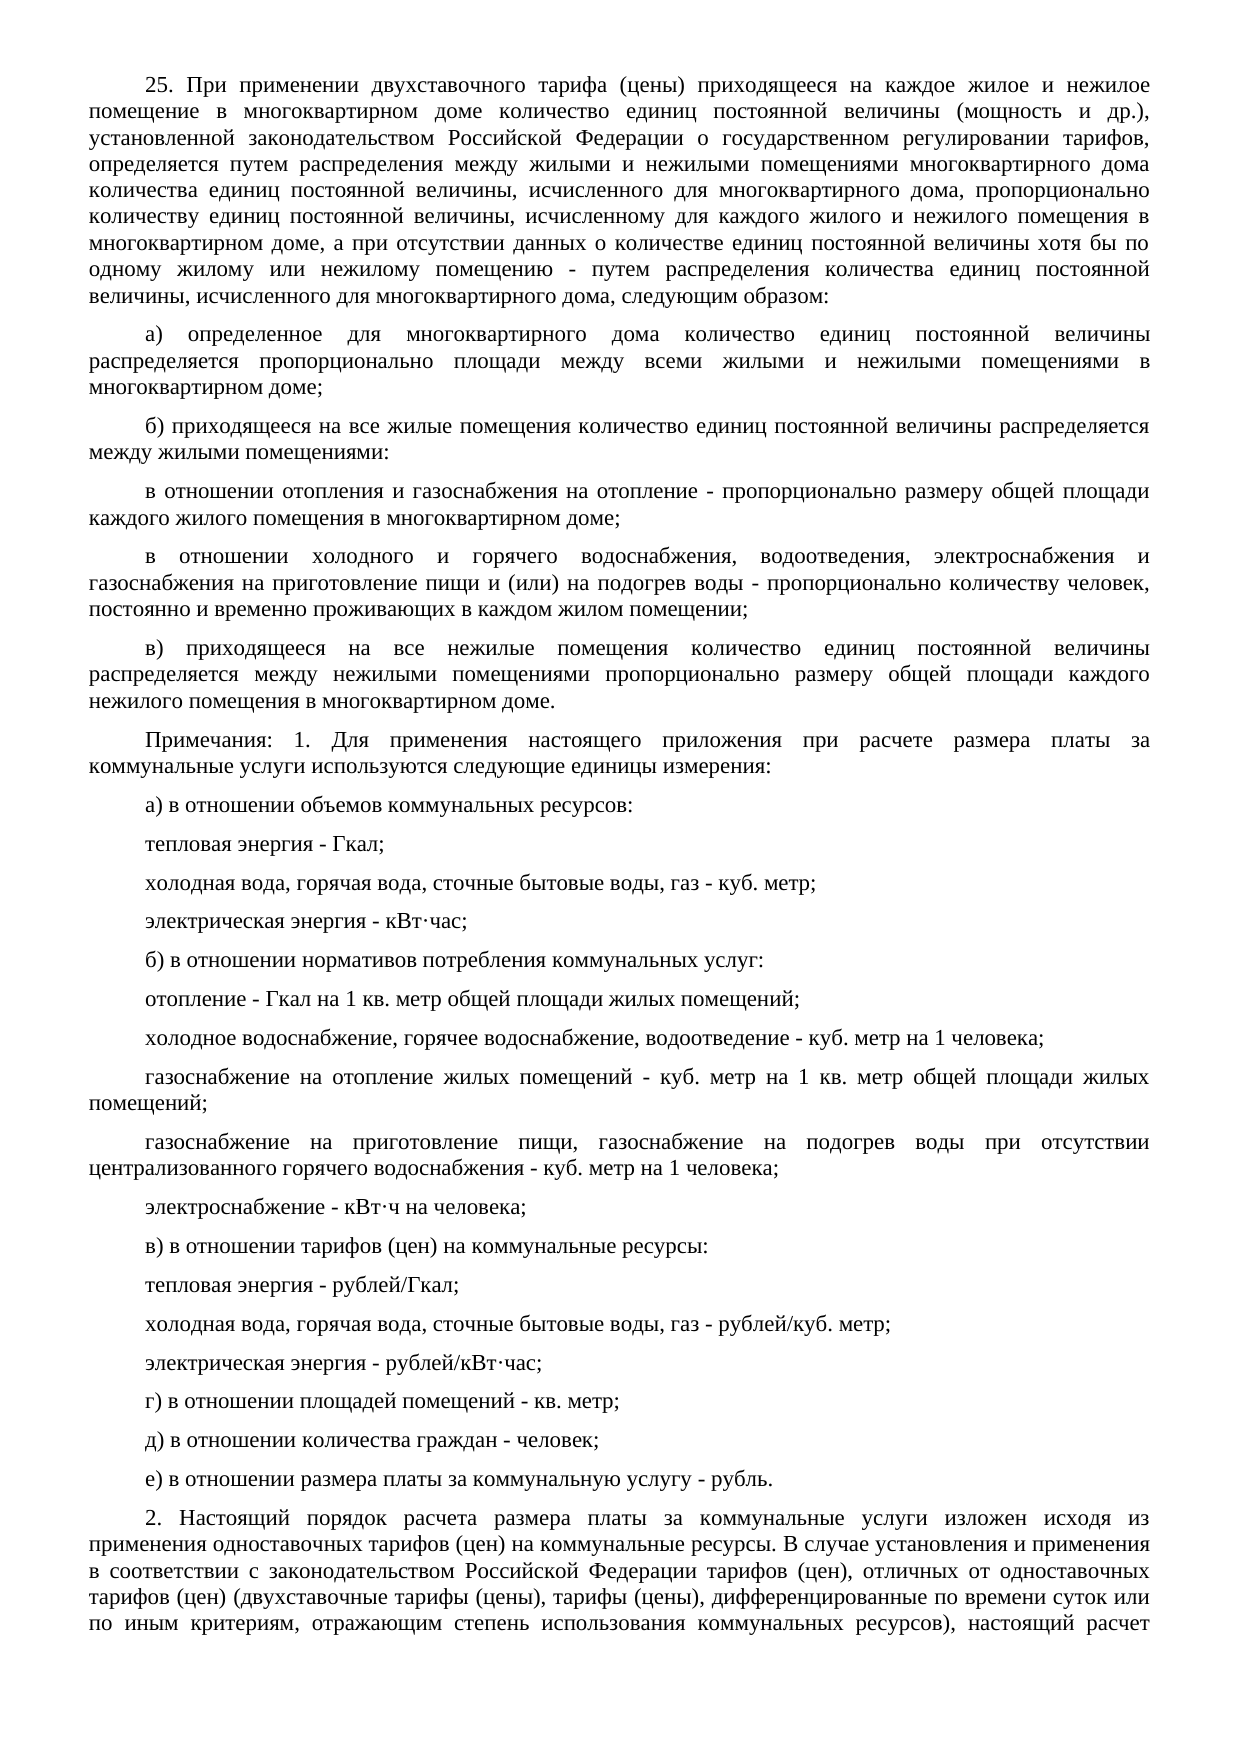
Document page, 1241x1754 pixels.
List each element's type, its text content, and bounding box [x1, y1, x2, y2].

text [89, 1504, 1152, 1636]
text е) в отношении размера платы за коммунальную услугу - рубль. [89, 1465, 1152, 1492]
text а) в отношении объемов коммунальных ресурсов: [89, 791, 1152, 817]
text холодное водоснабжение, горячее водоснабжение, водоотведение - куб. метр на 1 человека; [89, 1024, 1152, 1050]
text б) приходящееся на все жилые помещения количество единиц постоянной величины распределяется между жилыми помещениями: [89, 412, 1152, 465]
text электроснабжение - кВт·ч на человека; [89, 1193, 1152, 1219]
text холодная вода, горячая вода, сточные бытовые воды, газ - рублей/куб. метр; [89, 1310, 1152, 1336]
text Примечания: 1. Для применения настоящего приложения при расчете размера платы за коммунальные услуги используются следующие единицы измерения: [89, 726, 1152, 778]
text 25. При применении двухставочного тарифа (цены) приходящееся на каждое жилое и нежилое помещение в многоквартирном доме количество единиц постоянной величины (мощность и др.), установленной законодательством Российской Федерации о государственном регулировании тарифов, определяется путем распределения между жилыми и нежилыми помещениями многоквартирного дома количества единиц постоянной величины, исчисленного для многоквартирного дома, пропорционально количеству единиц постоянной величины, исчисленному для каждого жилого и нежилого помещения в многоквартирном доме, а при отсутствии данных о количестве единиц постоянной величины хотя бы по одному жилому или нежилому помещению - путем распределения количества единиц постоянной величины, исчисленного для многоквартирного дома, следующим образом: [89, 71, 1152, 308]
text г) в отношении площадей помещений - кв. метр; [89, 1387, 1152, 1414]
text а) определенное для многоквартирного дома количество единиц постоянной величины распределяется пропорционально площади между всеми жилыми и нежилыми помещениями в многоквартирном доме; [89, 321, 1152, 399]
text электрическая энергия - кВт·час; [89, 907, 1152, 934]
text в отношении холодного и горячего водоснабжения, водоотведения, электроснабжения и газоснабжения на приготовление пищи и (или) на подогрев воды - пропорционально количеству человек, постоянно и временно проживающих в каждом жилом помещении; [89, 542, 1152, 622]
text д) в отношении количества граждан - человек; [89, 1426, 1152, 1453]
text в) приходящееся на все нежилые помещения количество единиц постоянной величины распределяется между нежилыми помещениями пропорционально размеру общей площади каждого нежилого помещения в многоквартирном доме. [89, 634, 1152, 713]
text отопление - Гкал на 1 кв. метр общей площади жилых помещений; [89, 985, 1152, 1011]
text газоснабжение на приготовление пищи, газоснабжение на подогрев воды при отсутствии централизованного горячего водоснабжения - куб. метр на 1 человека; [89, 1128, 1152, 1181]
text электрическая энергия - рублей/кВт·час; [89, 1349, 1152, 1375]
text холодная вода, горячая вода, сточные бытовые воды, газ - куб. метр; [89, 868, 1152, 895]
text б) в отношении нормативов потребления коммунальных услуг: [89, 946, 1152, 973]
text тепловая энергия - Гкал; [89, 830, 1152, 856]
text газоснабжение на отопление жилых помещений - куб. метр на 1 кв. метр общей площади жилых помещений; [89, 1063, 1152, 1116]
text в отношении отопления и газоснабжения на отопление - пропорционально размеру общей площади каждого жилого помещения в многоквартирном доме; [89, 477, 1152, 530]
text в) в отношении тарифов (цен) на коммунальные ресурсы: [89, 1232, 1152, 1258]
text тепловая энергия - рублей/Гкал; [89, 1271, 1152, 1297]
